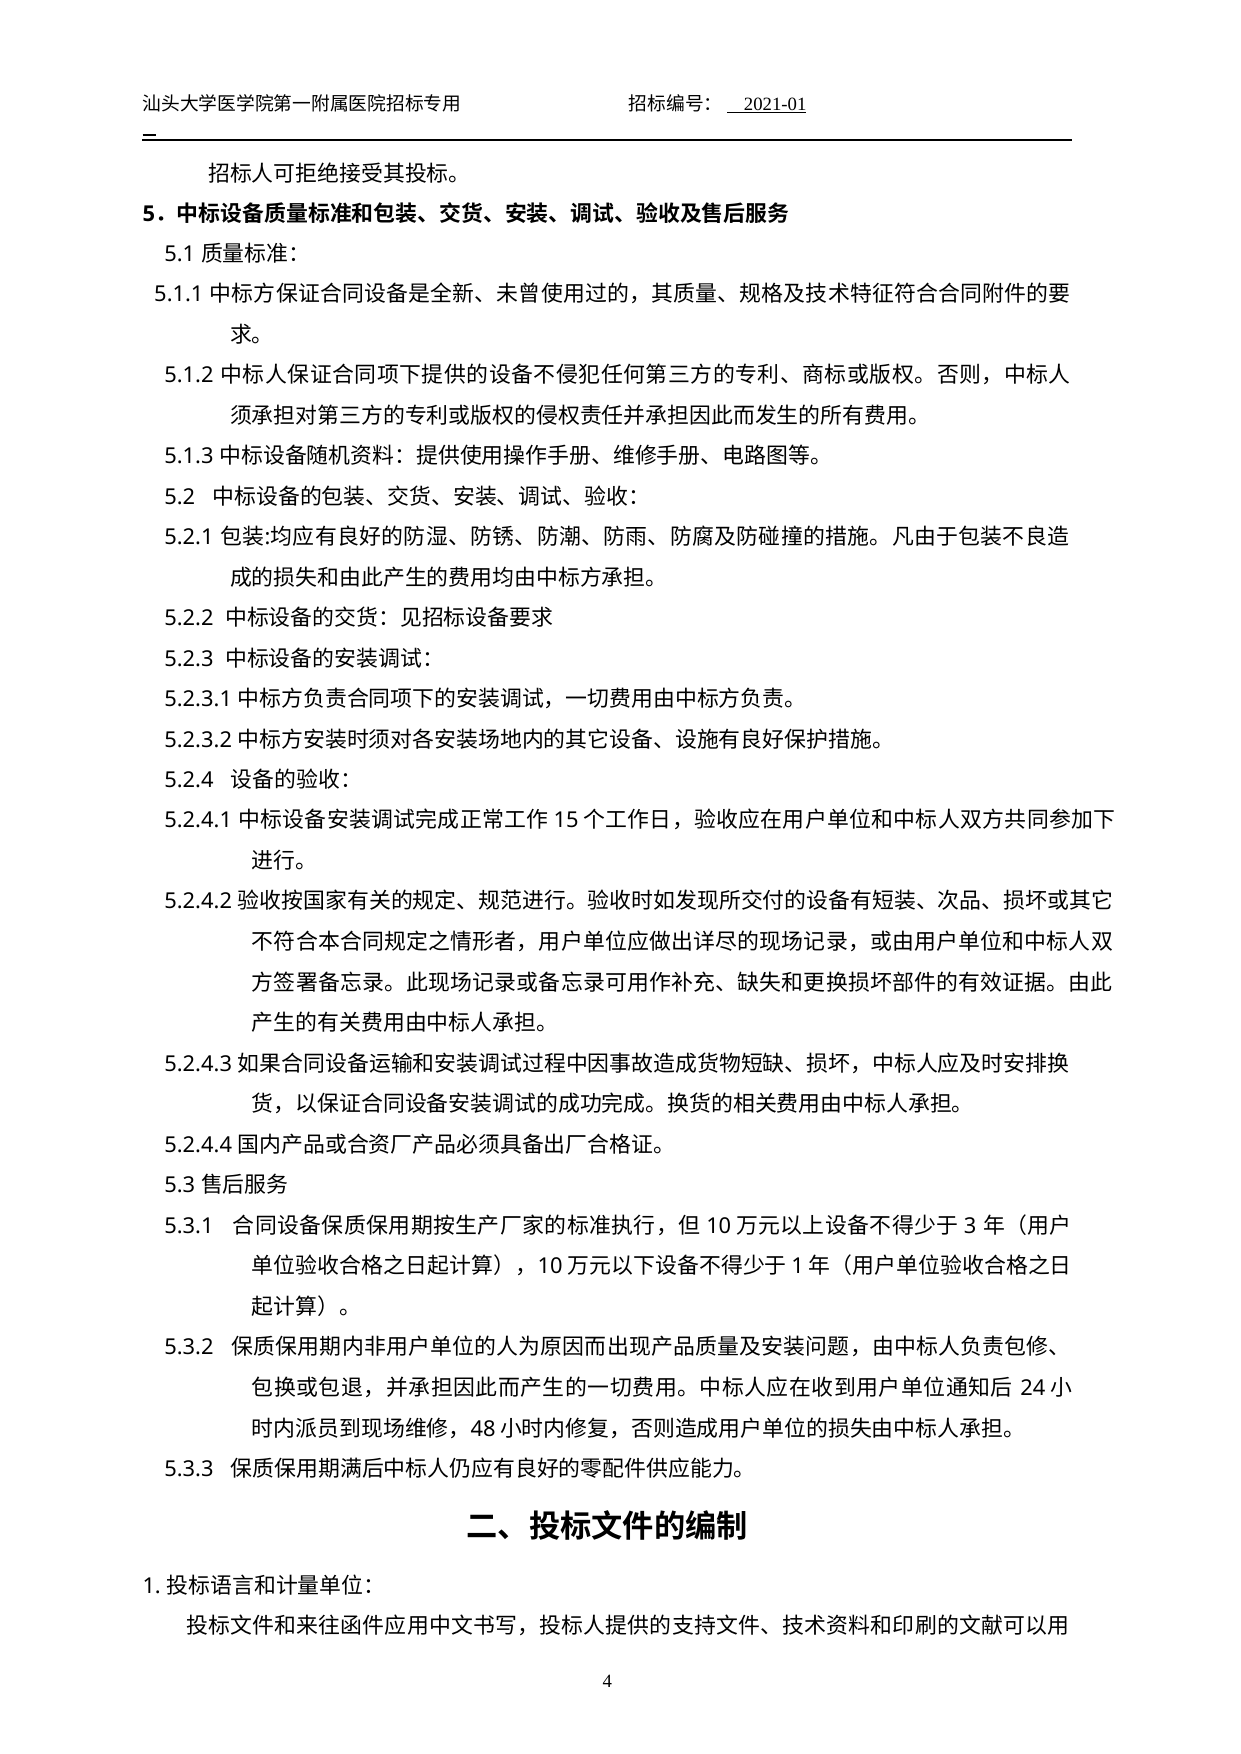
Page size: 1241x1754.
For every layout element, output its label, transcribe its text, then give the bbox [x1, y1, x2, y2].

text 5.2.2 中标设备的交货：见招标设备要求 [142, 600, 1072, 632]
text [142, 156, 1072, 187]
text 二、投标文件的编制 [142, 1491, 1072, 1556]
text 5.3 售后服务 [142, 1167, 1072, 1199]
text 5.3.2 保质保用期内非用户单位的人为原因而出现产品质量及安装问题，由中标人负责包修、包换或包退，并承担因此而产生的一切费用。中标人应在收到用户单位通知后24小时内派员到现场维修，48小时内修复，否则造成用户单位的损失由中标人承担。 [164, 1329, 1072, 1443]
text 5.3.3 保质保用期满后中标人仍应有良好的零配件供应能力。 [164, 1451, 1072, 1483]
text 5.3.1 合同设备保质保用期按生产厂家的标准执行，但10万元以上设备不得少于3 年（用户单位验收合格之日起计算），10万元以下设备不得少于1年（用户单位验收合格之日起计算）。 [164, 1207, 1072, 1321]
text 5.2.3.2 中标方安装时须对各安装场地内的其它设备、设施有良好保护措施。 [142, 721, 1072, 754]
text 5.2.4.1 中标设备安装调试完成正常工作15个工作日，验收应在用户单位和中标人双方共同参加下进行。 [164, 802, 1116, 875]
text 5.2.4.3 如果合同设备运输和安装调试过程中因事故造成货物短缺、损坏，中标人应及时安排换货，以保证合同设备安装调试的成功完成。换货的相关费用由中标人承担。 [164, 1045, 1072, 1118]
text 5.1.1 中标方保证合同设备是全新、未曾使用过的，其质量、规格及技术特征符合合同附件的要求。 [142, 276, 1072, 349]
text 5.2.4 设备的验收： [142, 762, 1072, 794]
text 5.1.2 中标人保证合同项下提供的设备不侵犯任何第三方的专利、商标或版权。否则，中标人须承担对第三方的专利或版权的侵权责任并承担因此而发生的所有费用。 [164, 357, 1072, 430]
text 5.2 中标设备的包装、交货、安装、调试、验收： [142, 478, 1072, 511]
text 5.1.3 中标设备随机资料：提供使用操作手册、维修手册、电路图等。 [164, 438, 1072, 471]
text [186, 1608, 1072, 1640]
text 5.2.1 包装:均应有良好的防湿、防锈、防潮、防雨、防腐及防碰撞的措施。凡由于包装不良造成的损失和由此产生的费用均由中标方承担。 [164, 519, 1072, 592]
text 5.2.3.1 中标方负责合同项下的安装调试，一切费用由中标方负责。 [142, 681, 1072, 713]
text 5.2.3 中标设备的安装调试： [142, 640, 1072, 673]
text 5．中标设备质量标准和包装、交货、安装、调试、验收及售后服务 [142, 195, 1072, 228]
text 5.1 质量标准： [142, 236, 1072, 268]
text 1. 投标语言和计量单位： [142, 1567, 1072, 1600]
text 5.2.4.4 国内产品或合资厂产品必须具备出厂合格证。 [164, 1126, 1072, 1159]
text 5.2.4.2 验收按国家有关的规定、规范进行。验收时如发现所交付的设备有短装、次品、损坏或其它不符合本合同规定之情形者，用户单位应做出详尽的现场记录，或由用户单位和中标人双方签署备忘录。此现场记录或备忘录可用作补充、缺失和更换损坏部件的有效证据。由此产生的有关费用由中标人承担。 [164, 883, 1116, 1037]
